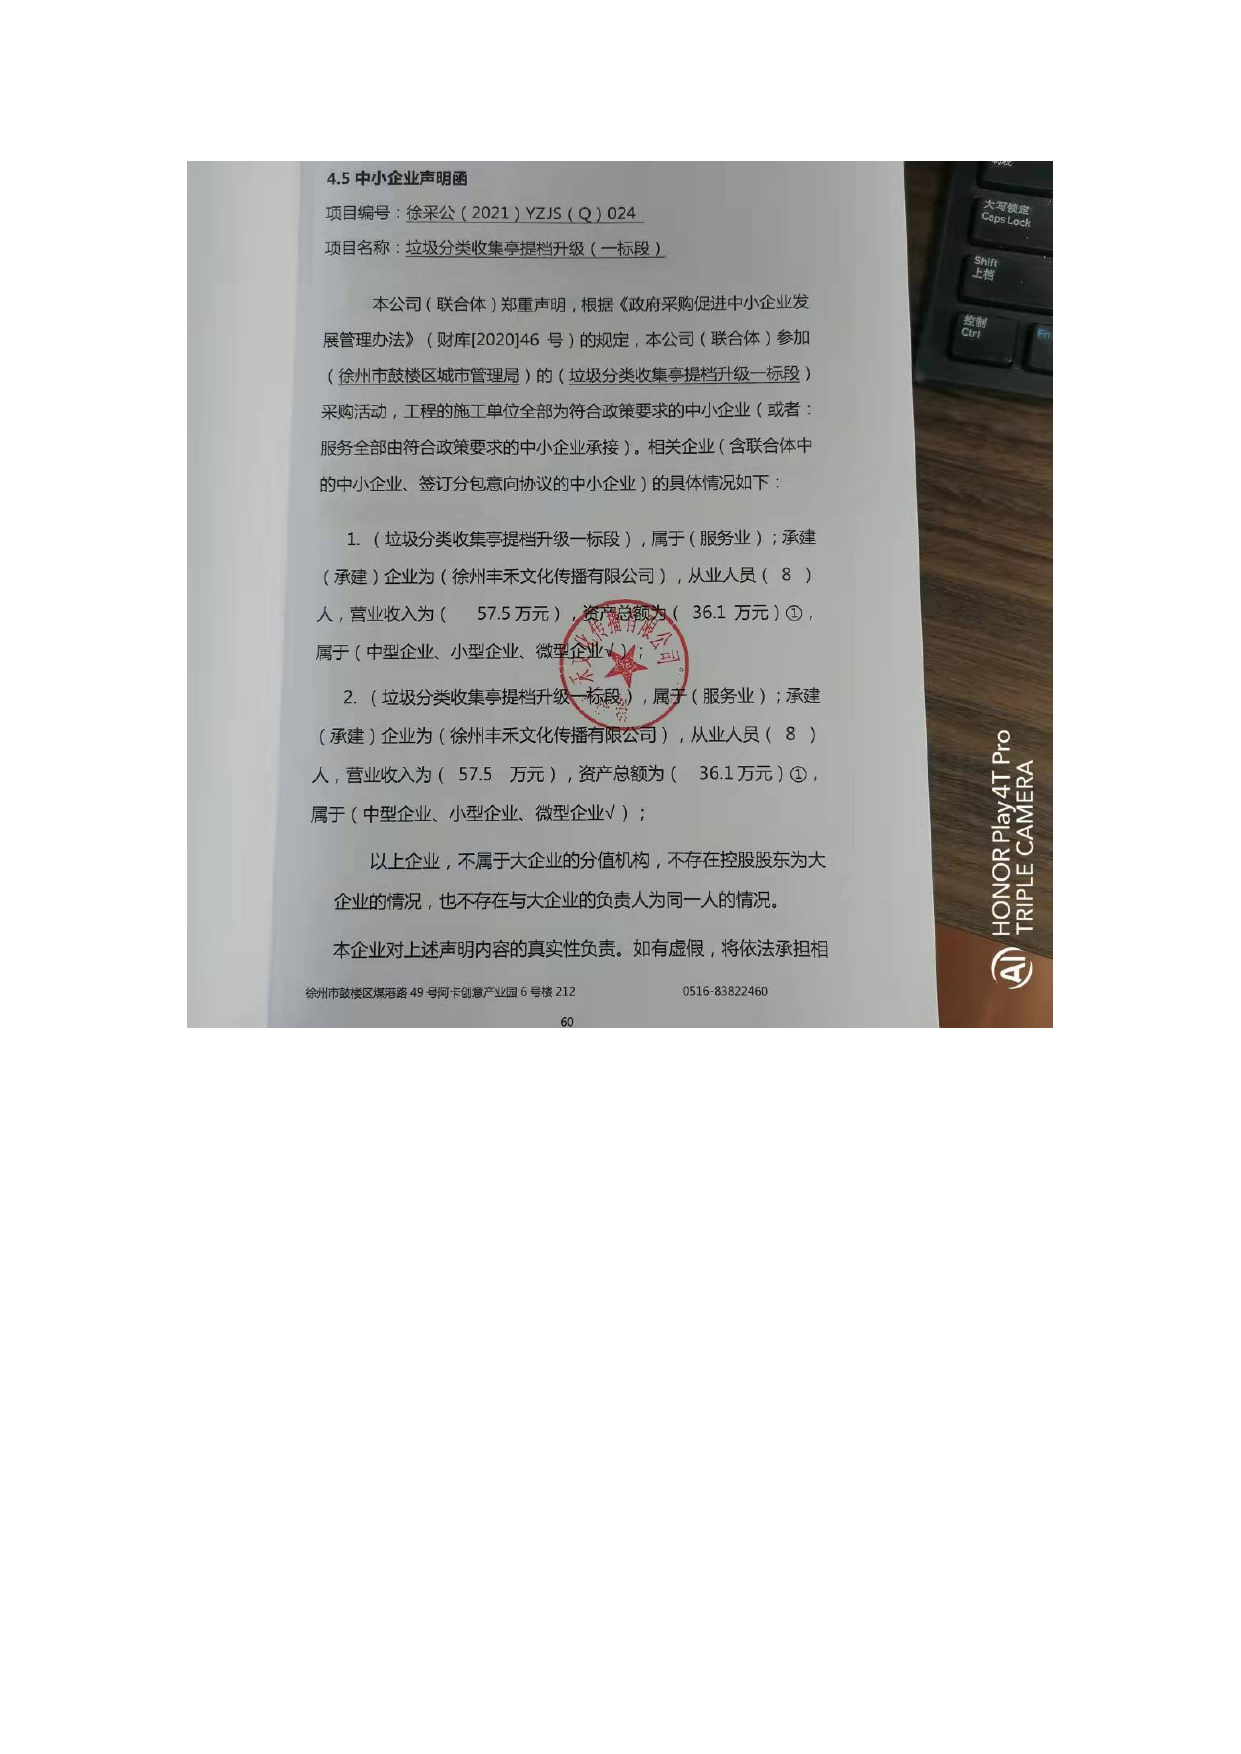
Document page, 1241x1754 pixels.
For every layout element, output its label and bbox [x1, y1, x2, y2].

picture [187, 161, 1053, 1028]
